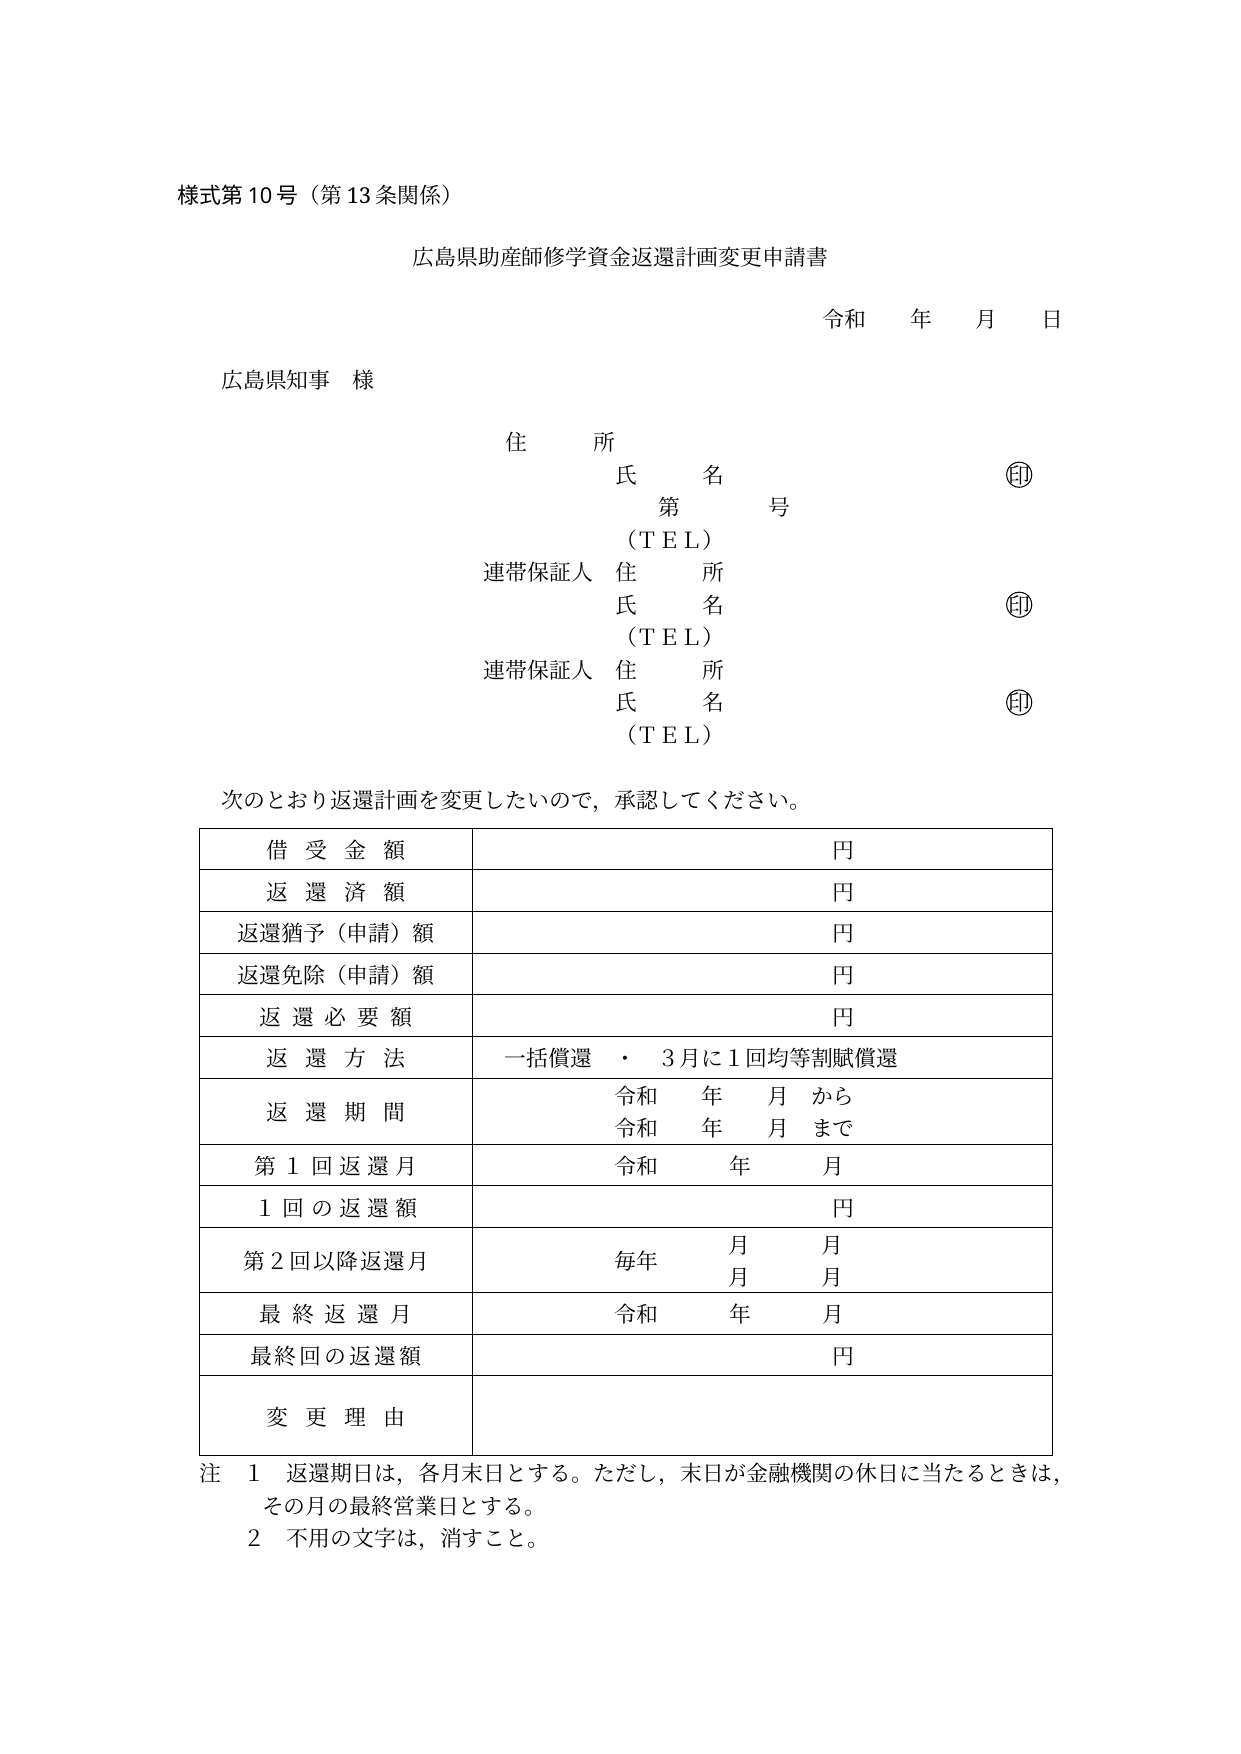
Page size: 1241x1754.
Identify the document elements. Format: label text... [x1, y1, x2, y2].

table_cell 毎年 [473, 1228, 668, 1292]
table_cell 月 月 月 月 [669, 1228, 1052, 1292]
table_cell 返還猶予（申請）額 [200, 912, 472, 952]
table_cell 返還必要額 [200, 995, 472, 1036]
table_cell 返還方法 [200, 1037, 472, 1077]
table_cell 令和 年 月 から 令和 年 月 まで [473, 1079, 1052, 1144]
table_cell 円 [473, 954, 1052, 994]
text 連帯保証人 住 所 [177, 555, 1041, 587]
text 第 号 [177, 490, 1041, 522]
text 住 所 [177, 425, 1041, 457]
table_cell 令和 年 月 [473, 1145, 1052, 1185]
table_cell 第１回返還月 [200, 1145, 472, 1185]
text 氏 名 印 [177, 587, 1041, 620]
text 様式第10号（第13条関係） [177, 178, 1063, 211]
table_cell 変更理由 [200, 1376, 472, 1455]
text （ＴＥＬ） [177, 620, 1041, 652]
table_cell 返還済額 [200, 870, 472, 911]
table_cell 第２回以降返還月 [200, 1228, 472, 1292]
table_cell 円 [473, 1186, 1052, 1227]
text 令和 年 月 日 [177, 302, 1063, 334]
table_cell 円 [473, 912, 1052, 952]
table_cell 最終返還月 [200, 1293, 472, 1334]
text 広島県助産師修学資金返還計画変更申請書 [177, 240, 1063, 272]
text 広島県知事 様 [177, 363, 1063, 396]
table_header 円 [473, 829, 1052, 869]
text 次のとおり返還計画を変更したいので，承認してください。 [177, 782, 1063, 815]
table_header 借受金額 [200, 829, 472, 869]
table_cell 円 [473, 1335, 1052, 1375]
text 氏 名 印 [177, 685, 1041, 717]
text （ＴＥＬ） [177, 717, 1041, 750]
table_cell １回の返還額 [200, 1186, 472, 1227]
text （ＴＥＬ） [177, 522, 1041, 555]
text ２ 不用の文字は，消すこと。 [243, 1521, 1063, 1553]
text 氏 名 印 [177, 457, 1041, 490]
table_cell 一括償還 ・ ３月に１回均等割賦償還 [473, 1037, 1052, 1077]
table_cell 最終回の返還額 [200, 1335, 472, 1375]
table_cell 返還免除（申請）額 [200, 954, 472, 994]
table_cell 令和 年 月 [473, 1293, 1052, 1334]
table_cell 返還期間 [200, 1079, 472, 1144]
table_cell [473, 1376, 1052, 1455]
table_cell 円 [473, 995, 1052, 1036]
table_cell 円 [473, 870, 1052, 911]
text 連帯保証人 住 所 [177, 652, 1041, 685]
text 注 １ 返還期日は，各月末日とする。ただし，末日が金融機関の休日に当たるときは，その月の最終営業日とする。 [199, 1456, 1054, 1521]
